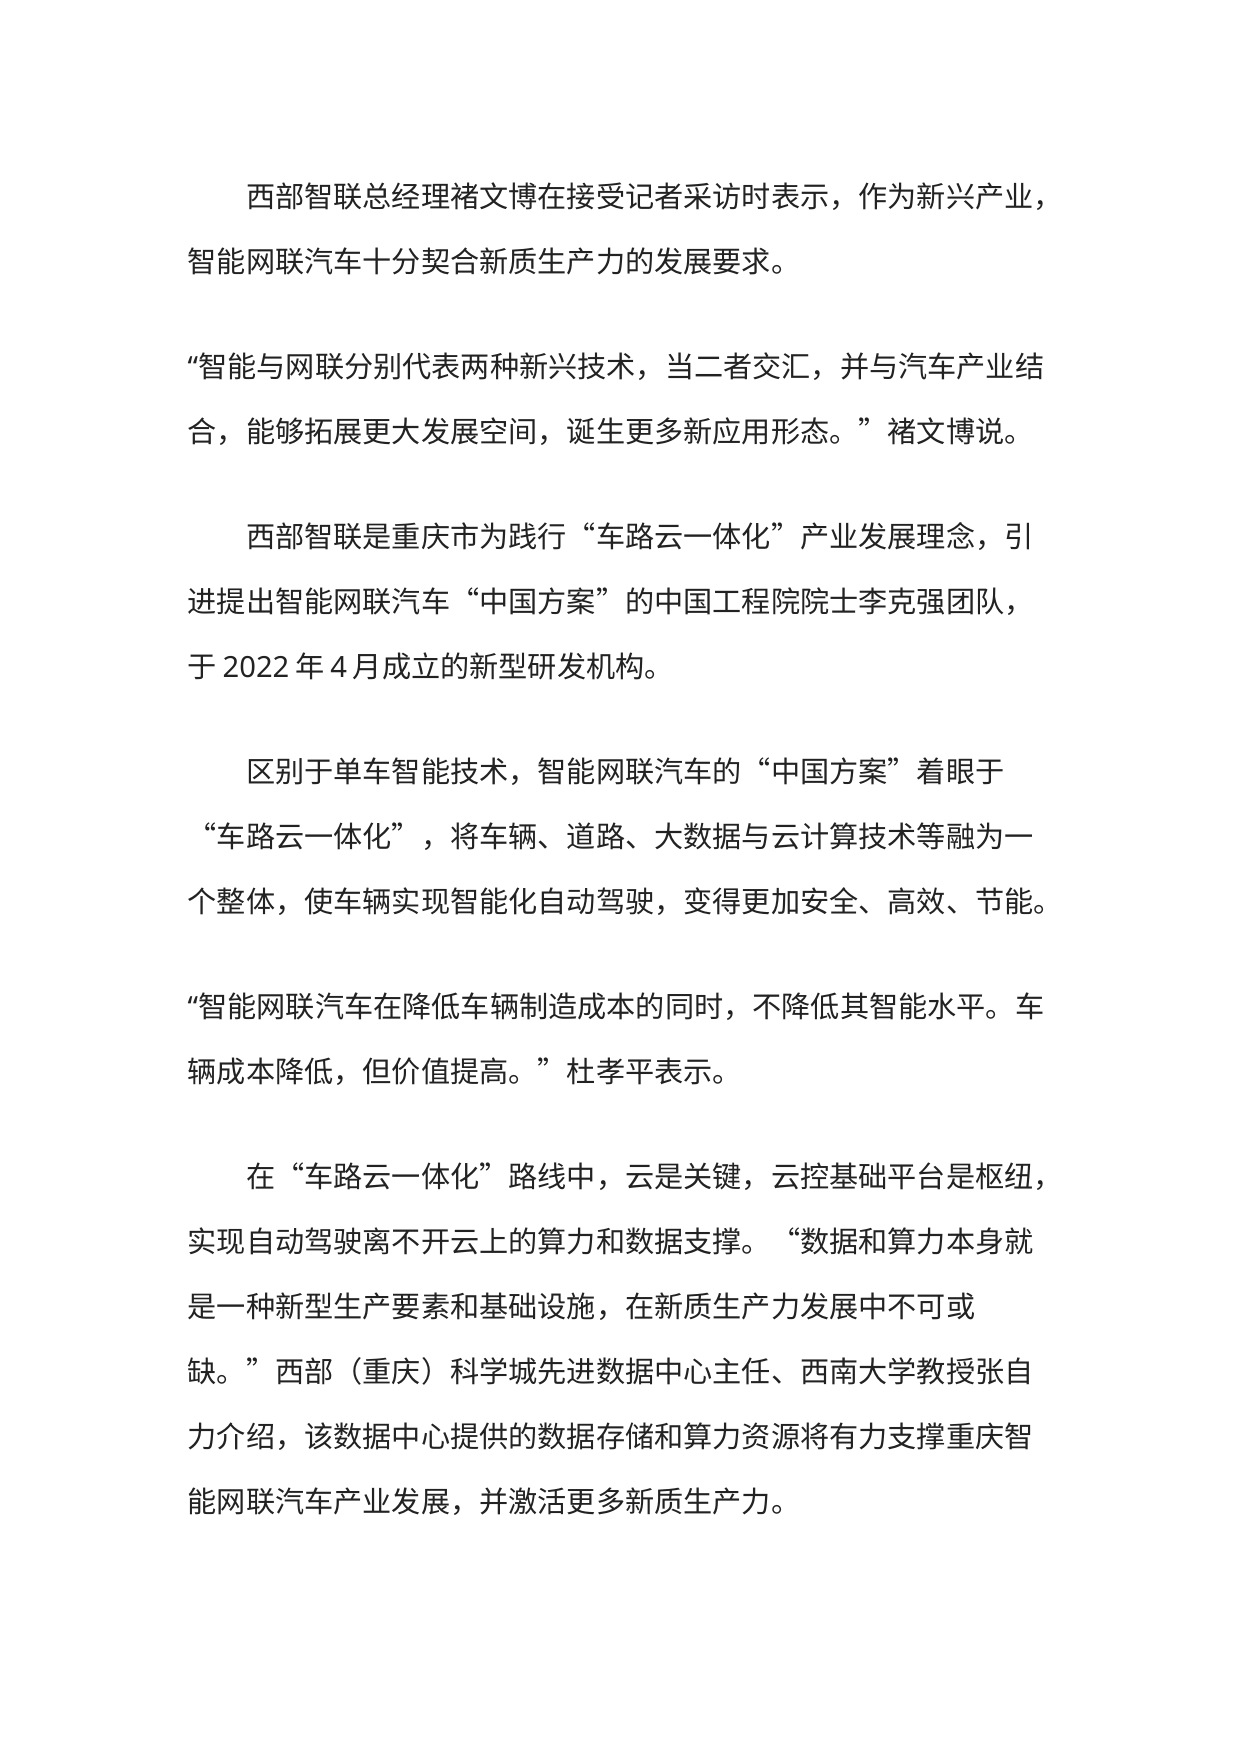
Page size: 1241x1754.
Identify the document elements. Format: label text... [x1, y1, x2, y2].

text 在“车路云一体化”路线中，云是关键，云控基础平台是枢纽，实现自动驾驶离不开云上的算力和数据支撑。“数据和算力本身就是一种新型生产要素和基础设施，在新质生产力发展中不可或缺。”西部（重庆）科学城先进数据中心主任、西南大学教授张自力介绍，该数据中心提供的数据存储和算力资源将有力支撑重庆智能网联汽车产业发展，并激活更多新质生产力。 [187, 1142, 1053, 1532]
text 西部智联是重庆市为践行“车路云一体化”产业发展理念，引进提出智能网联汽车“中国方案”的中国工程院院士李克强团队，于2022年4月成立的新型研发机构。 [187, 502, 1053, 697]
text 区别于单车智能技术，智能网联汽车的“中国方案”着眼于“车路云一体化”，将车辆、道路、大数据与云计算技术等融为一个整体，使车辆实现智能化自动驾驶，变得更加安全、高效、节能。 [187, 737, 1053, 932]
text “智能与网联分别代表两种新兴技术，当二者交汇，并与汽车产业结合，能够拓展更大发展空间，诞生更多新应用形态。”褚文博说。 [187, 332, 1053, 462]
text “智能网联汽车在降低车辆制造成本的同时，不降低其智能水平。车辆成本降低，但价值提高。”杜孝平表示。 [187, 972, 1053, 1102]
text 西部智联总经理褚文博在接受记者采访时表示，作为新兴产业，智能网联汽车十分契合新质生产力的发展要求。 [187, 162, 1053, 292]
